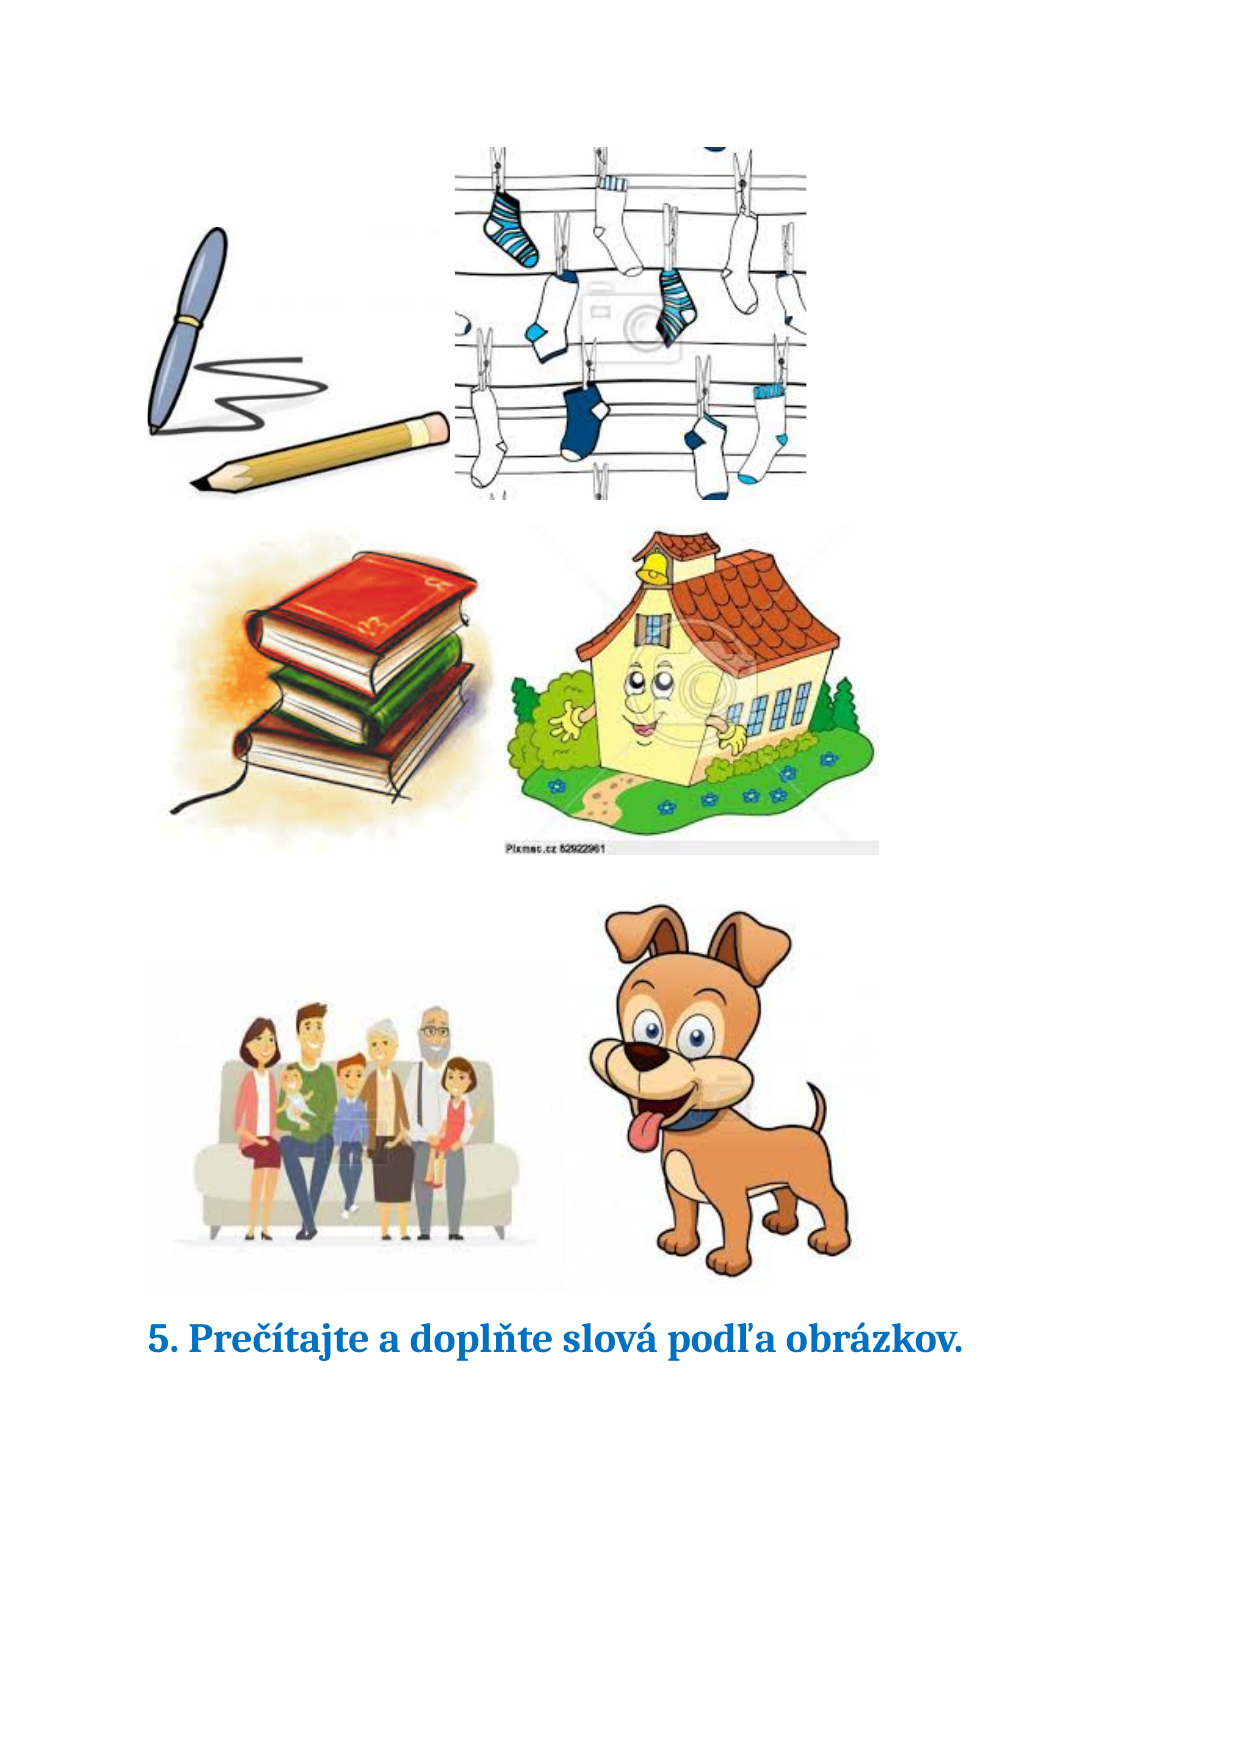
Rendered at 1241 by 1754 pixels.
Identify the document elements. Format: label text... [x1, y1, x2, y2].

picture [503, 526, 879, 855]
text 5. Prečítajte a doplňte slová podľa obrázkov. [148, 1315, 1093, 1363]
picture [454, 147, 807, 500]
picture [147, 959, 567, 1291]
picture [147, 502, 500, 855]
picture [570, 884, 874, 1291]
picture [147, 227, 450, 500]
